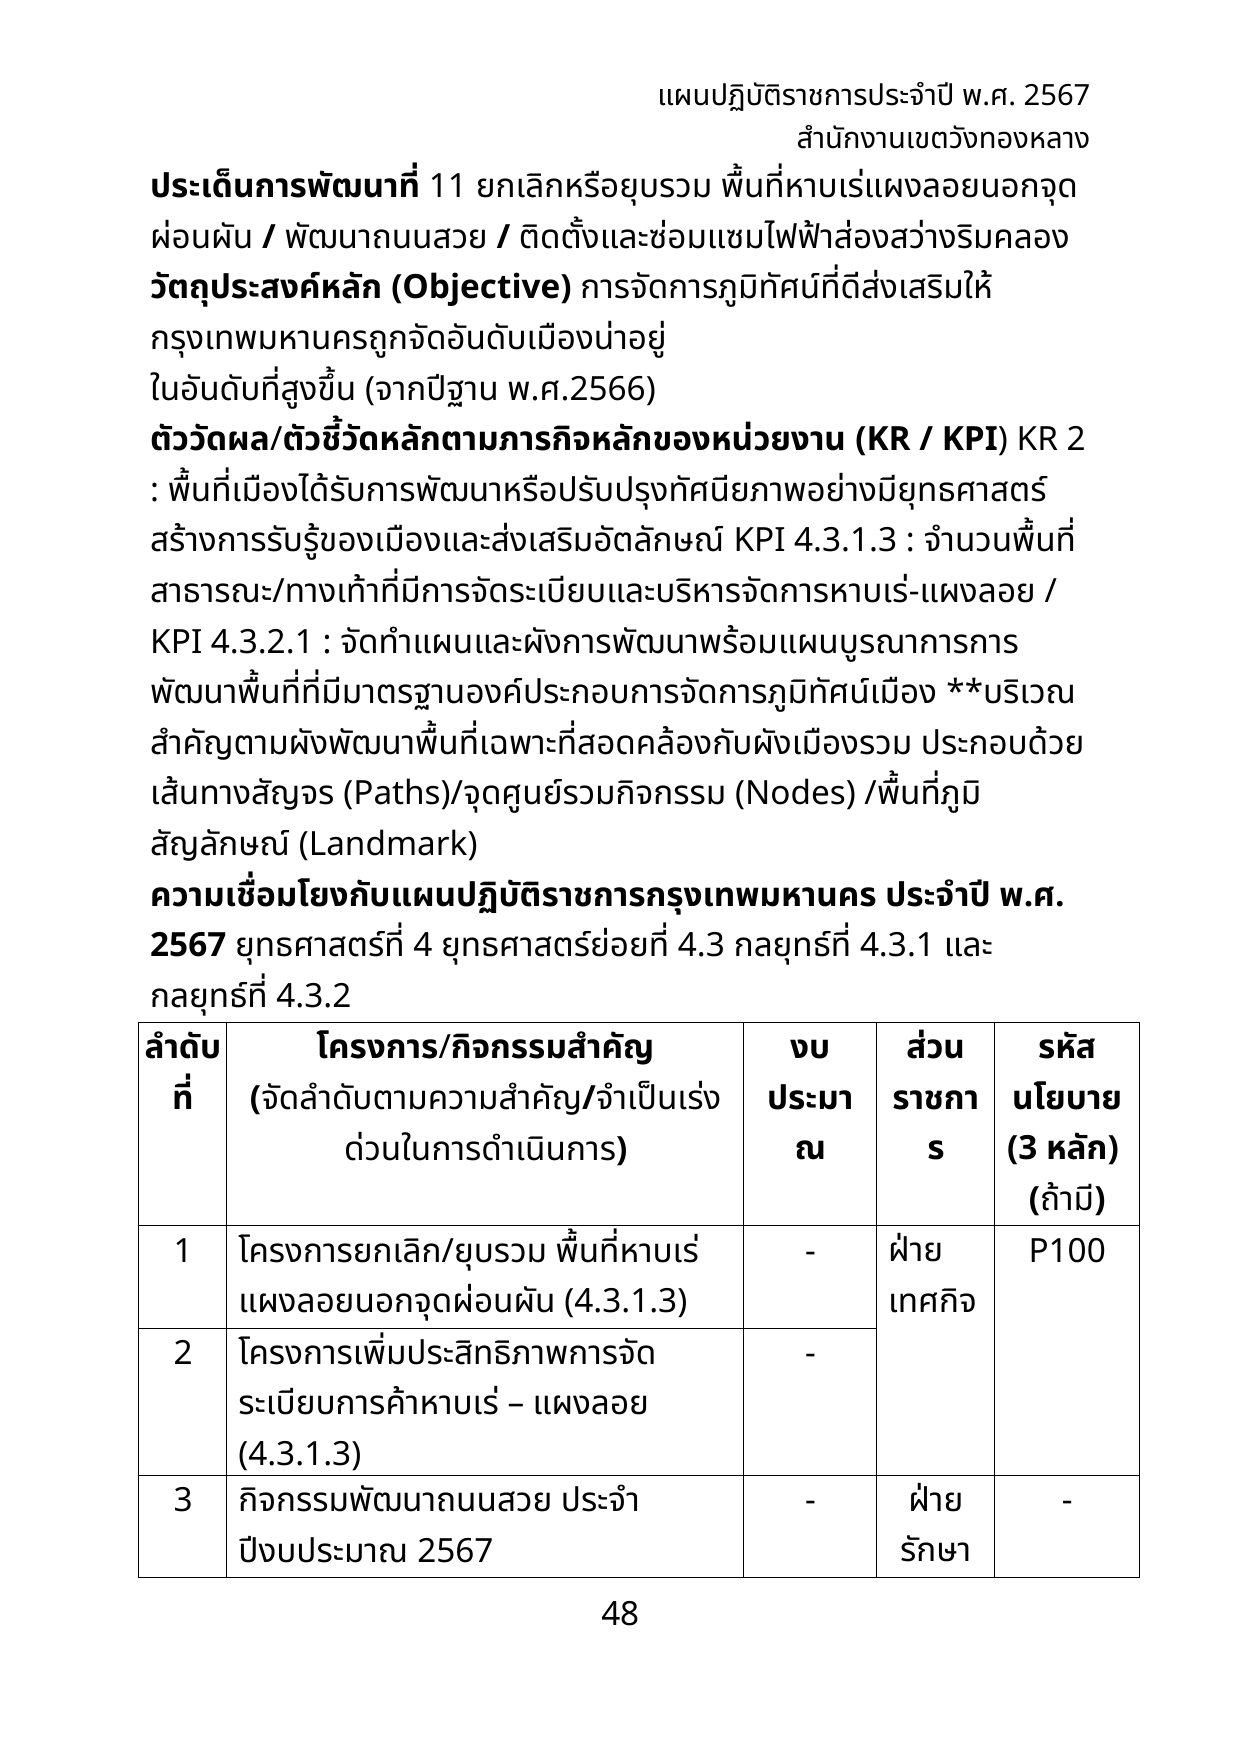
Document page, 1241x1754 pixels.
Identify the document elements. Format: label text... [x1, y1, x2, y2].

table_cell - [744, 1226, 876, 1328]
table_cell ฝ่ายเทศกิจ [877, 1226, 994, 1475]
text ในอันดับที่สูงขึ้น (จากปีฐาน พ.ศ.2566) [150, 364, 1090, 415]
table_cell 1 [139, 1226, 226, 1328]
table_header โครงการ/กิจกรรมสำคัญ (จัดลำดับตามความสำคัญ/จำเป็นเร่งด่วนในการดำเนินการ) [227, 1023, 743, 1225]
table_header ส่วนราชการ [877, 1023, 994, 1225]
table_cell 3 [139, 1476, 226, 1577]
text ตัววัดผล/ตัวชี้วัดหลักตามภารกิจหลักของหน่วยงาน (KR / KPI) KR 2 : พื้นที่เมืองได้รับการพัฒนาหรือปรับปรุงทัศนียภาพอย่างมียุทธศาสตร์ สร้างการรับรู้ของเมืองและส่งเสริมอัตลักษณ์ KPI 4.3.1.3 : จำนวนพื้นที่สาธารณะ/ทางเท้าที่มีการจัดระเบียบและบริหารจัดการหาบเร่-แผงลอย / KPI 4.3.2.1 : จัดทำแผนและผังการพัฒนาพร้อมแผนบูรณาการการพัฒนาพื้นที่ที่มีมาตรฐานองค์ประกอบการจัดการภูมิทัศน์เมือง **บริเวณสำคัญตามผังพัฒนาพื้นที่เฉพาะที่สอดคล้องกับผังเมืองรวม ประกอบด้วย เส้นทางสัญจร (Paths)/จุดศูนย์รวมกิจกรรม (Nodes) /พื้นที่ภูมิสัญลักษณ์ (Landmark) [150, 415, 1090, 870]
table_cell - [995, 1476, 1139, 1577]
table_header รหัสนโยบาย (3 หลัก) (ถ้ามี) [995, 1023, 1139, 1225]
text วัตถุประสงค์หลัก (Objective) การจัดการภูมิทัศน์ที่ดีส่งเสริมให้กรุงเทพมหานครถูกจัดอันดับเมืองน่าอยู่ [150, 263, 1090, 364]
table_cell โครงการยกเลิก/ยุบรวม พื้นที่หาบเร่แผงลอยนอกจุดผ่อนผัน (4.3.1.3) [227, 1226, 743, 1328]
table_cell P100 [995, 1226, 1139, 1475]
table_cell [877, 1476, 994, 1577]
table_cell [227, 1476, 743, 1577]
text ความเชื่อมโยงกับแผนปฏิบัติราชการกรุงเทพมหานคร ประจำปี พ.ศ. 2567 ยุทธศาสตร์ที่ 4 ยุทธศาสตร์ย่อยที่ 4.3 กลยุทธ์ที่ 4.3.1 และ กลยุทธ์ที่ 4.3.2 [150, 870, 1090, 1022]
table_cell - [744, 1329, 876, 1475]
table_cell โครงการเพิ่มประสิทธิภาพการจัดระเบียบการค้าหาบเร่ – แผงลอย (4.3.1.3) [227, 1329, 743, 1475]
table_cell 2 [139, 1329, 226, 1475]
table_header ลำดับที่ [139, 1023, 226, 1225]
table_cell - [744, 1476, 876, 1577]
table_header งบประมาณ [744, 1023, 876, 1225]
text ประเด็นการพัฒนาที่ 11 ยกเลิกหรือยุบรวม พื้นที่หาบเร่แผงลอยนอกจุดผ่อนผัน / พัฒนาถนนสวย / ติดตั้งและซ่อมแซมไฟฟ้าส่องสว่างริมคลอง [150, 162, 1090, 263]
